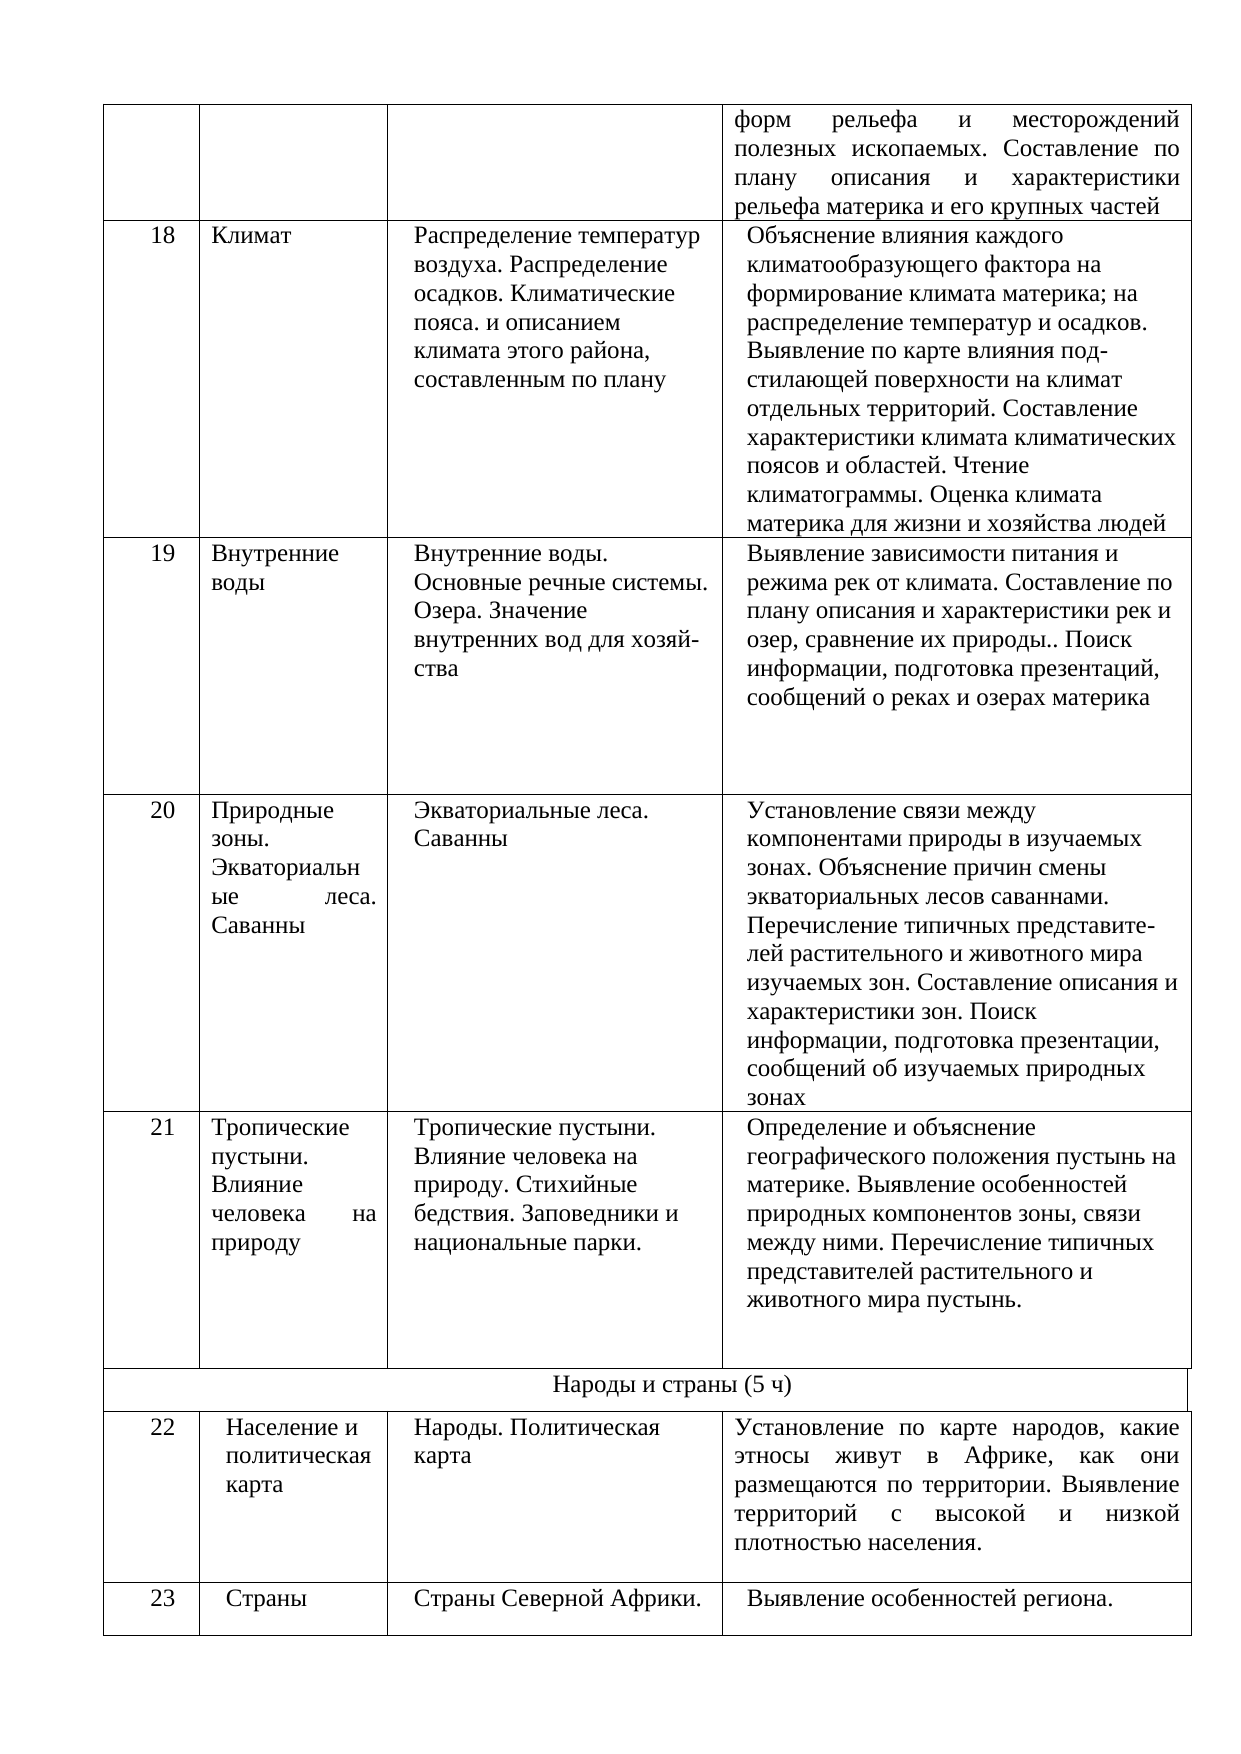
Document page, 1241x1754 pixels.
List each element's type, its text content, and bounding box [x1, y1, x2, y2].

table_cell Народы. Политическая карта [388, 1412, 722, 1582]
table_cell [388, 1583, 722, 1635]
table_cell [200, 105, 387, 219]
table_cell Внутренние воды. Основные речные системы. Озера. Значение внутренних вод для хозяйства [388, 538, 722, 794]
table_cell 18 [104, 221, 199, 537]
table_cell 17 [104, 105, 199, 219]
table_cell Тропические пустыни. Влияние человека на природу [200, 1112, 387, 1368]
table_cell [723, 105, 1191, 219]
table_cell 19 [104, 538, 199, 794]
table_cell Тропические пустыни. Влияние человека на природу. Стихийные бедствия. Заповедники и национальные парки. [388, 1112, 722, 1368]
table_cell 23 [104, 1583, 199, 1635]
table_cell Население и политическая карта [200, 1412, 387, 1582]
table_cell 21 [104, 1112, 199, 1368]
table_cell Определение и объяснение географического положения пустынь на материке. Выявление особенностей природных компонентов зоны, связи между ними. Перечисление типичных представителей растительного и животного мира пустынь. [723, 1112, 1191, 1368]
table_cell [723, 1583, 1191, 1635]
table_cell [388, 105, 722, 219]
table_cell Природные зоны. Экваториальные леса. Саванны [200, 795, 387, 1111]
table_cell Распределение температур воздуха. Распределение осадков. Климатические пояса. и описанием климата этого района, составленным по плану [388, 221, 722, 537]
table_cell Народы и страны (5 ч) [104, 1369, 1187, 1411]
table_cell Климат [200, 221, 387, 537]
table_cell 20 [104, 795, 199, 1111]
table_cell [200, 1583, 387, 1635]
table_cell Внутренние воды [200, 538, 387, 794]
table_cell 22 [104, 1412, 199, 1582]
table_cell Установление по карте народов, какие этносы живут в Африке, как они размещаются по территории. Выявление территорий с высокой и низкой плотностью населения. [723, 1412, 1191, 1582]
table_cell Выявление зависимости питания и режима рек от климата. Составление по плану описания и характеристики рек и озер, сравнение их природы.. Поиск информации, подготовка презентаций, сообщений о реках и озерах материка [723, 538, 1191, 794]
table_cell Объяснение влияния каждого климатообразующего фактора на формирование климата материка; на распределение температур и осадков. Выявление по карте влияния подстилающей поверхности на климат отдельных территорий. Составление характеристики климата климатических поясов и областей. Чтение климатограммы. Оценка климата материка для жизни и хозяйства людей [723, 221, 1191, 537]
table_cell Экваториальные леса. Саванны [388, 795, 722, 1111]
table_cell Установление связи между компонентами природы в изучаемых зонах. Объяснение причин смены экваториальных лесов саваннами. Перечисление типичных представителей растительного и животного мира изучаемых зон. Составление описания и характеристики зон. Поиск информации, подготовка презентации, сообщений об изучаемых природных зонах [723, 795, 1191, 1111]
